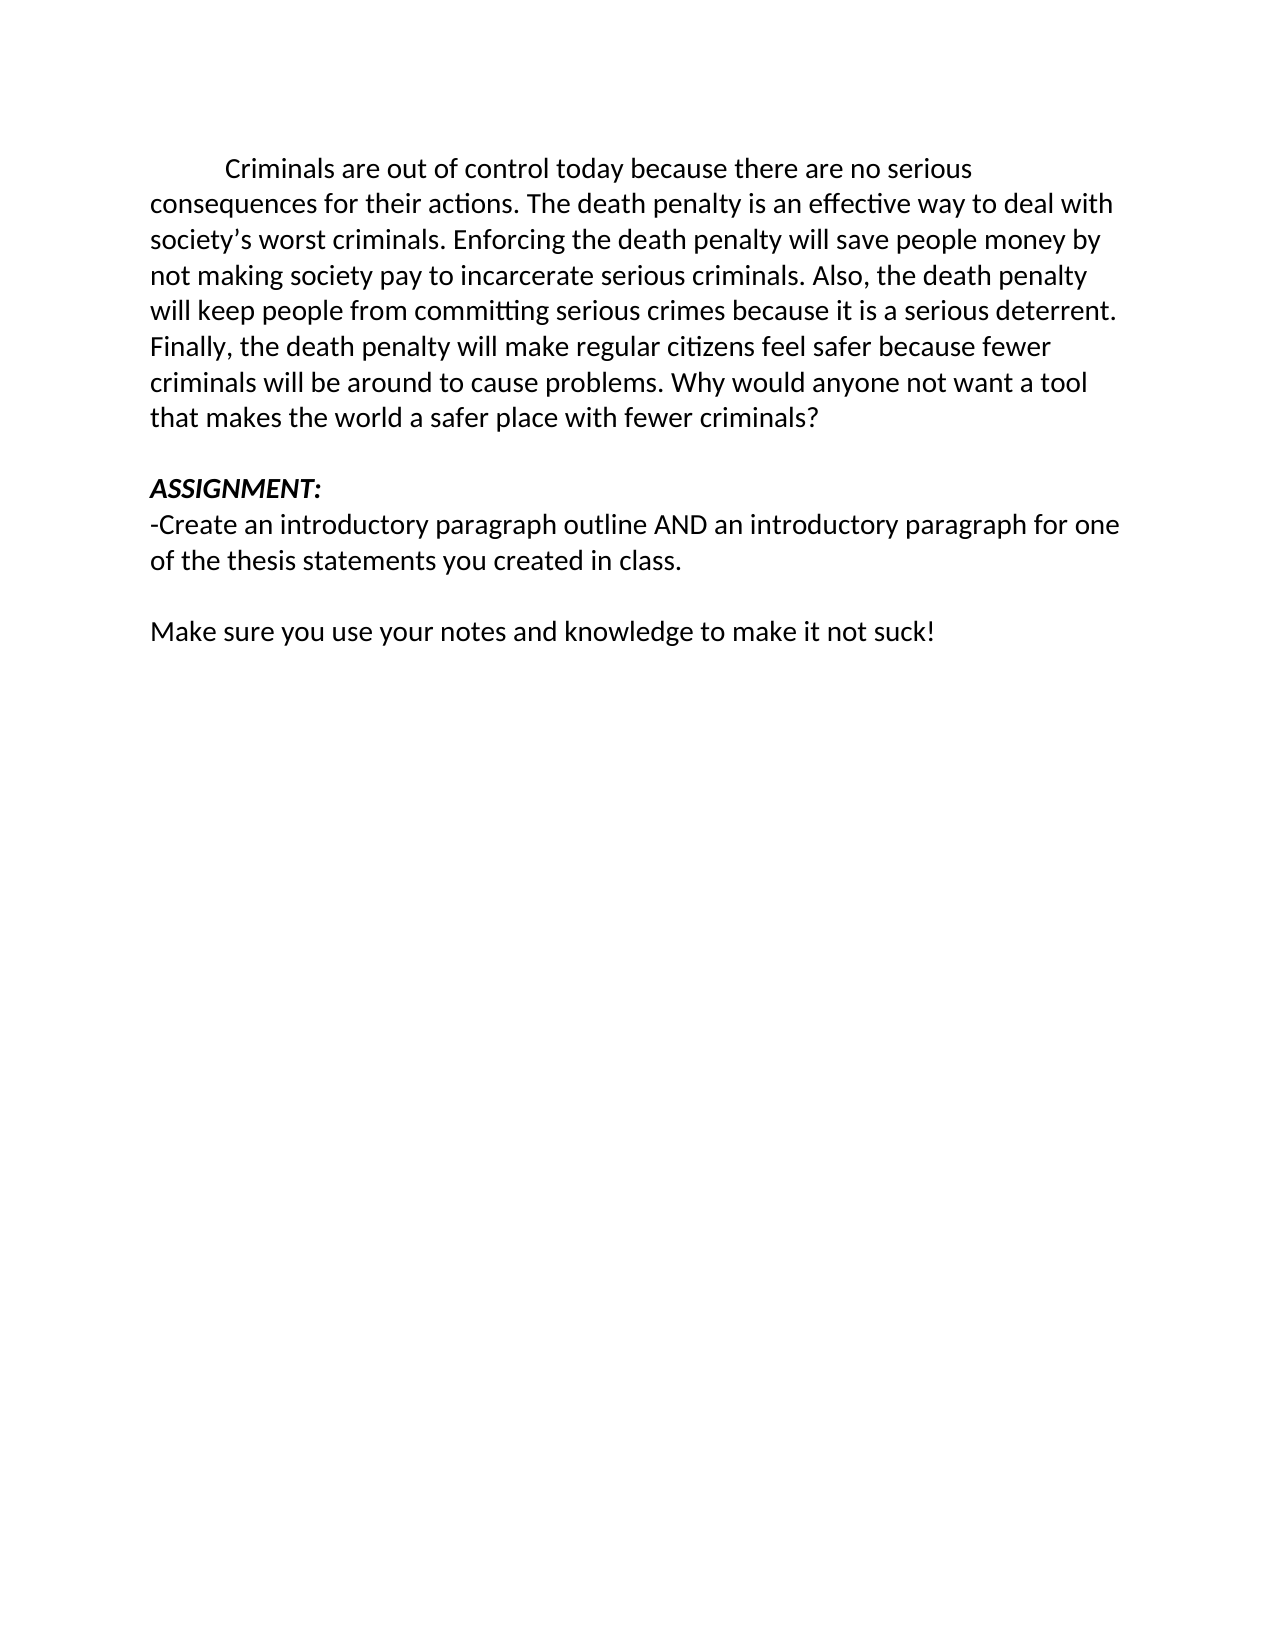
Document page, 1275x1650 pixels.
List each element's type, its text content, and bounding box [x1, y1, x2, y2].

text Make sure you use your notes and knowledge to make it not suck! [150, 613, 1125, 649]
text Criminals are out of control today because there are no serious consequences for their actions. The death penalty is an effective way to deal with society’s worst criminals. Enforcing the death penalty will save people money by not making society pay to incarcerate serious criminals. Also, the death penalty will keep people from committing serious crimes because it is a serious deterrent. Finally, the death penalty will make regular citizens feel safer because fewer criminals will be around to cause problems. Why would anyone not want a tool that makes the world a safer place with fewer criminals? [150, 150, 1125, 435]
text ASSIGNMENT: [150, 471, 1125, 506]
text -Create an introductory paragraph outline AND an introductory paragraph for one of the thesis statements you created in class. [150, 506, 1125, 577]
